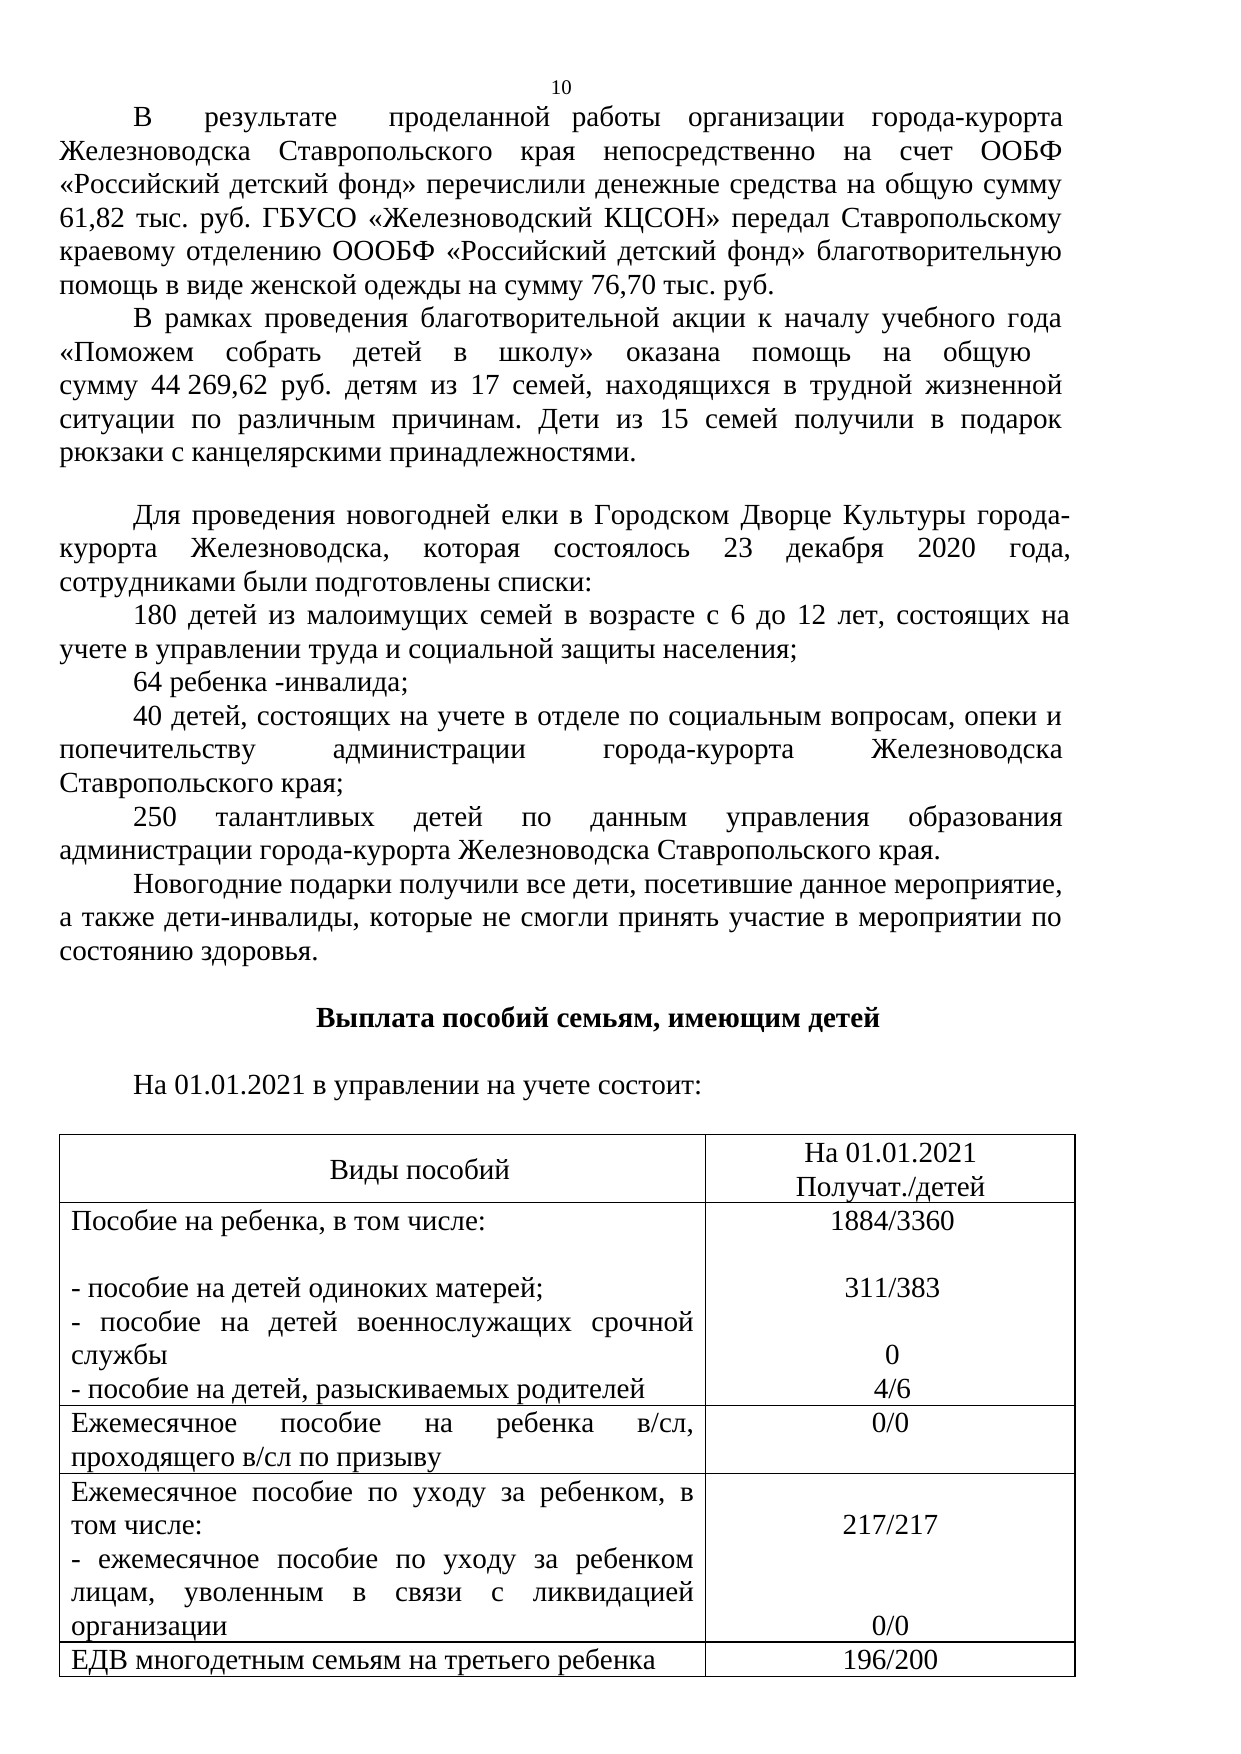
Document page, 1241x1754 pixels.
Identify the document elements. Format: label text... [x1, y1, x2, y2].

text 180 детей из малоимущих семей в возрасте с 6 до 12 лет, состоящих на учете в управлении труда и социальной защиты населения; [59, 597, 1071, 664]
text Выплата пособий семьям, имеющим детей [59, 1000, 1063, 1033]
table_header Виды пособий [60, 1135, 705, 1202]
table_cell ЕДВ многодетным семьям на третьего ребенка [60, 1643, 705, 1676]
table_header На 01.01.2021 Получат./детей [706, 1135, 1074, 1202]
text Новогодние подарки получили все дети, посетившие данное мероприятие, а также дети-инвалиды, которые не смогли принять участие в мероприятии по состоянию здоровья. [59, 866, 1063, 966]
table_cell 217/217 0/0 [706, 1474, 1074, 1641]
text В рамках проведения благотворительной акции к началу учебного года «Поможем собрать детей в школу» оказана помощь на общую сумму 44 269,62 руб. детям из 17 семей, находящихся в трудной жизненной ситуации по различным причинам. Дети из 15 семей получили в подарок рюкзаки с канцелярскими принадлежностями. [59, 434, 1063, 468]
table_cell 1884/3360 311/383 0 4/6 [706, 1203, 1074, 1404]
text На 01.01.2021 в управлении на учете состоит: [59, 1067, 1063, 1101]
text В результате проделанной работы организации города-курорта Железноводска Ставропольского края непосредственно на счет ООБФ «Российский детский фонд» перечислили денежные средства на общую сумму 61,82 тыс. руб. ГБУСО «Железноводский КЦСОН» передал Ставропольскому краевому отделению ОООБФ «Российский детский фонд» благотворительную помощь в виде женской одежды на сумму 76,70 тыс. руб. [59, 99, 1063, 300]
text Для проведения новогодней елки в Городском Дворце Культуры города-курорта Железноводска, которая состоялось 23 декабря 2020 года, сотрудниками были подготовлены списки: [59, 497, 1071, 597]
table_cell 0/0 [706, 1406, 1074, 1473]
table_cell Ежемесячное пособие на ребенка в/сл, проходящего в/сл по призыву [60, 1406, 705, 1473]
table_cell Ежемесячное пособие по уходу за ребенком, в том числе: - ежемесячное пособие по уходу за ребенком лицам, уволенным в связи с ликвидацией организации [60, 1474, 705, 1641]
text 40 детей, состоящих на учете в отделе по социальным вопросам, опеки и попечительству администрации города-курорта Железноводска Ставропольского края; [59, 698, 1063, 799]
table_cell Пособие на ребенка, в том числе: - пособие на детей одиноких матерей; - пособие на детей военнослужащих срочной службы - пособие на детей, разыскиваемых родителей [60, 1203, 705, 1404]
text 250 талантливых детей по данным управления образования администрации города-курорта Железноводска Ставропольского края. [59, 799, 1063, 866]
text В рамках проведения благотворительной акции к началу учебного года «Поможем собрать детей в школу» оказана помощь на общую сумму 44 269,62 руб. детям из 17 семей, находящихся в трудной жизненной ситуации по различным причинам. Дети из 15 семей получили в подарок рюкзаки с канцелярскими принадлежностями. [59, 300, 1063, 401]
table_cell 196/200 [706, 1643, 1074, 1676]
text 64 ребенка -инвалида; [59, 664, 1071, 698]
